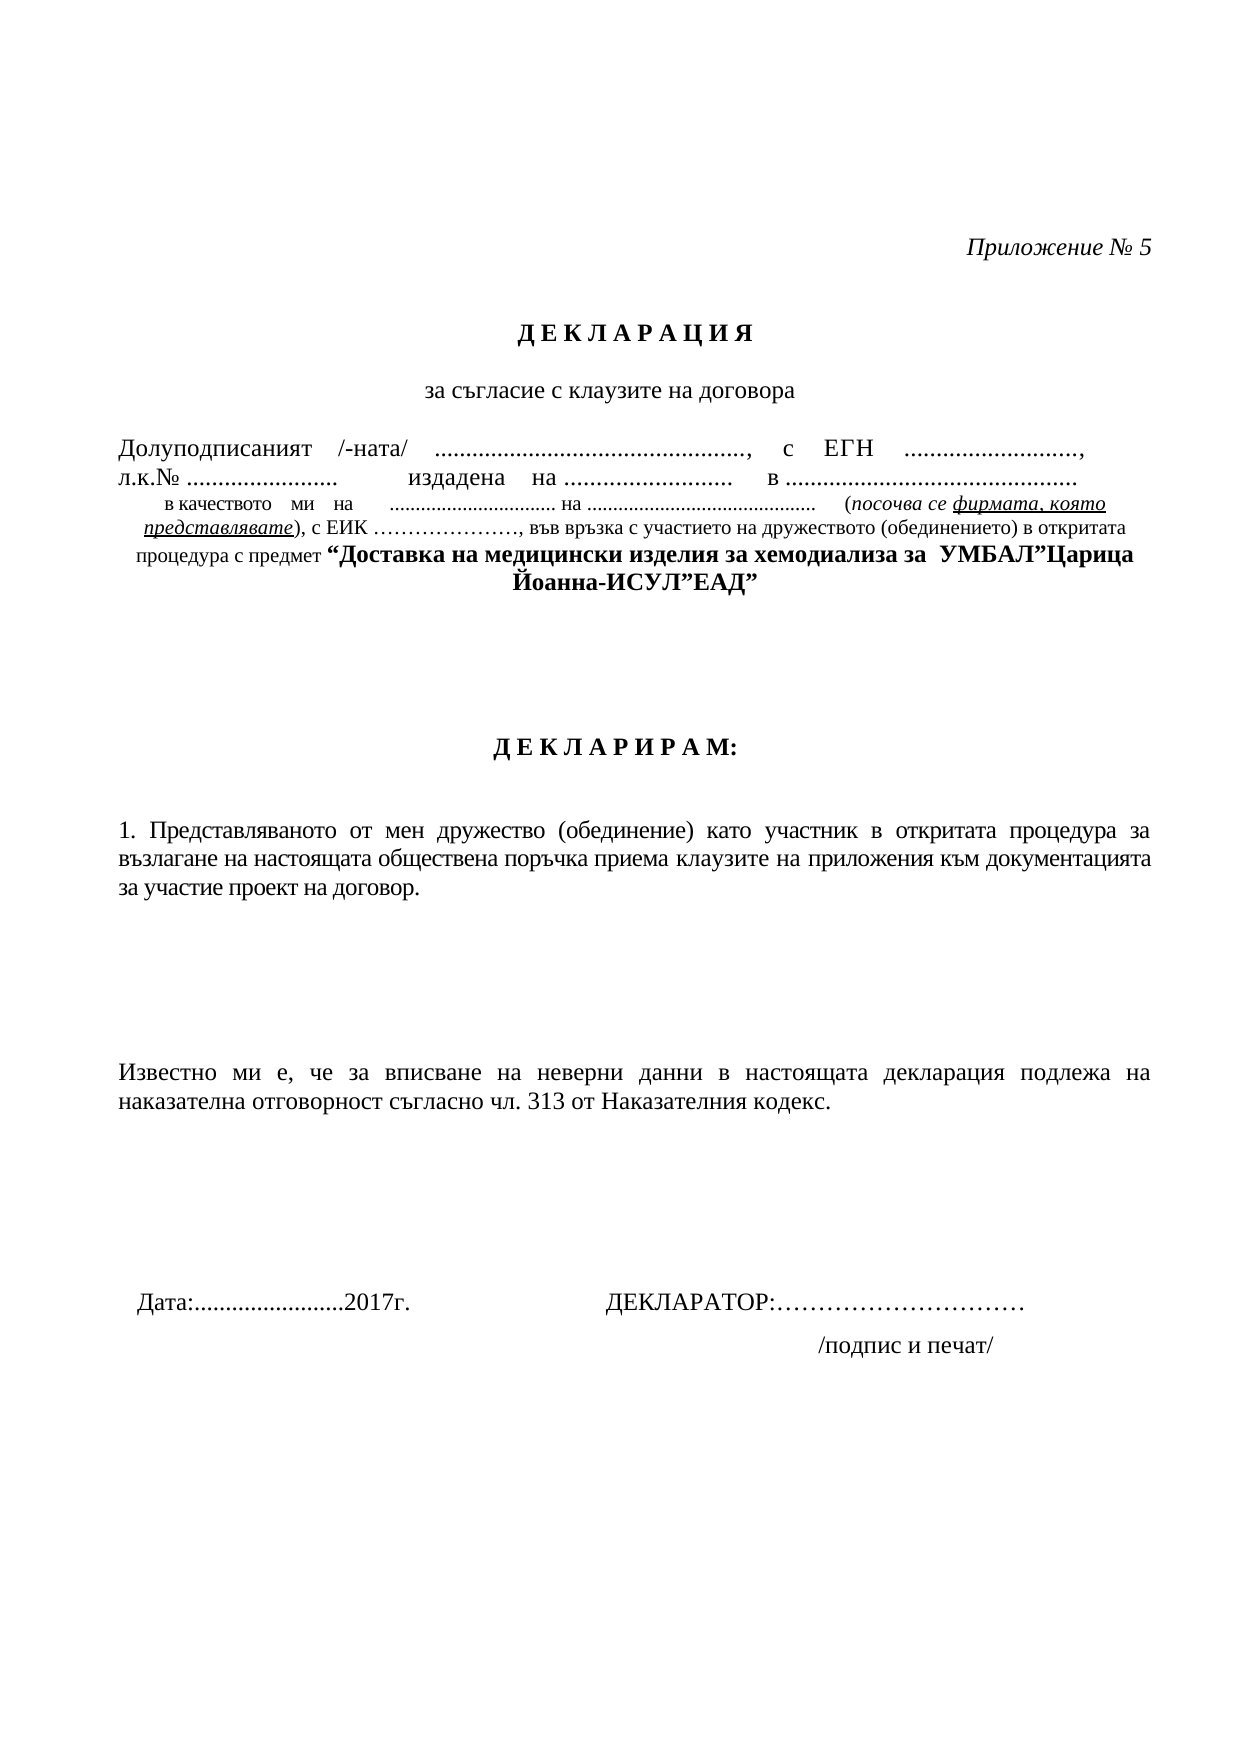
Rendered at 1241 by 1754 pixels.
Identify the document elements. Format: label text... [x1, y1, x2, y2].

text за съгласие с клаузите на договора [118, 376, 1152, 404]
subtitle Д Е К Л А Р А Ц И Я [118, 318, 1152, 347]
list Д Е К Л А Р И Р А М: [118, 732, 1152, 761]
text Приложение № 5 [118, 232, 1152, 261]
text 1. Представляваното от мен дружество (обединение) като участник в откритата процедура за възлагане на настоящата обществена поръчка приема клаузите на приложения към документацията за участие проект на договор. [118, 815, 1152, 901]
text Долуподписаният /-ната/ , с ЕГН , [118, 433, 1152, 462]
text л.к.№ ........................ издадена на .......................... в [118, 462, 1152, 491]
text в качеството ми на ................................ на ............................................ (посочва се фирмата, която представлявате), с ЕИК …………………, във връзка с участието на дружеството (обединението) в откритата процедура с предмет “Доставка на медицински изделия за хемодиализа за УМБАЛ”Царица Йоанна-ИСУЛ”ЕАД” [118, 491, 1152, 596]
text /подпис и печат/ [118, 1330, 1152, 1359]
text Известно ми е, че за вписване на неверни данни в настоящата декларация подлежа на наказателна отговорност съгласно чл. 313 от Наказателния кодекс. [118, 1057, 1152, 1115]
text Дата:........................2017г. ДЕКЛАРАТОР:………………………… [118, 1287, 1152, 1316]
